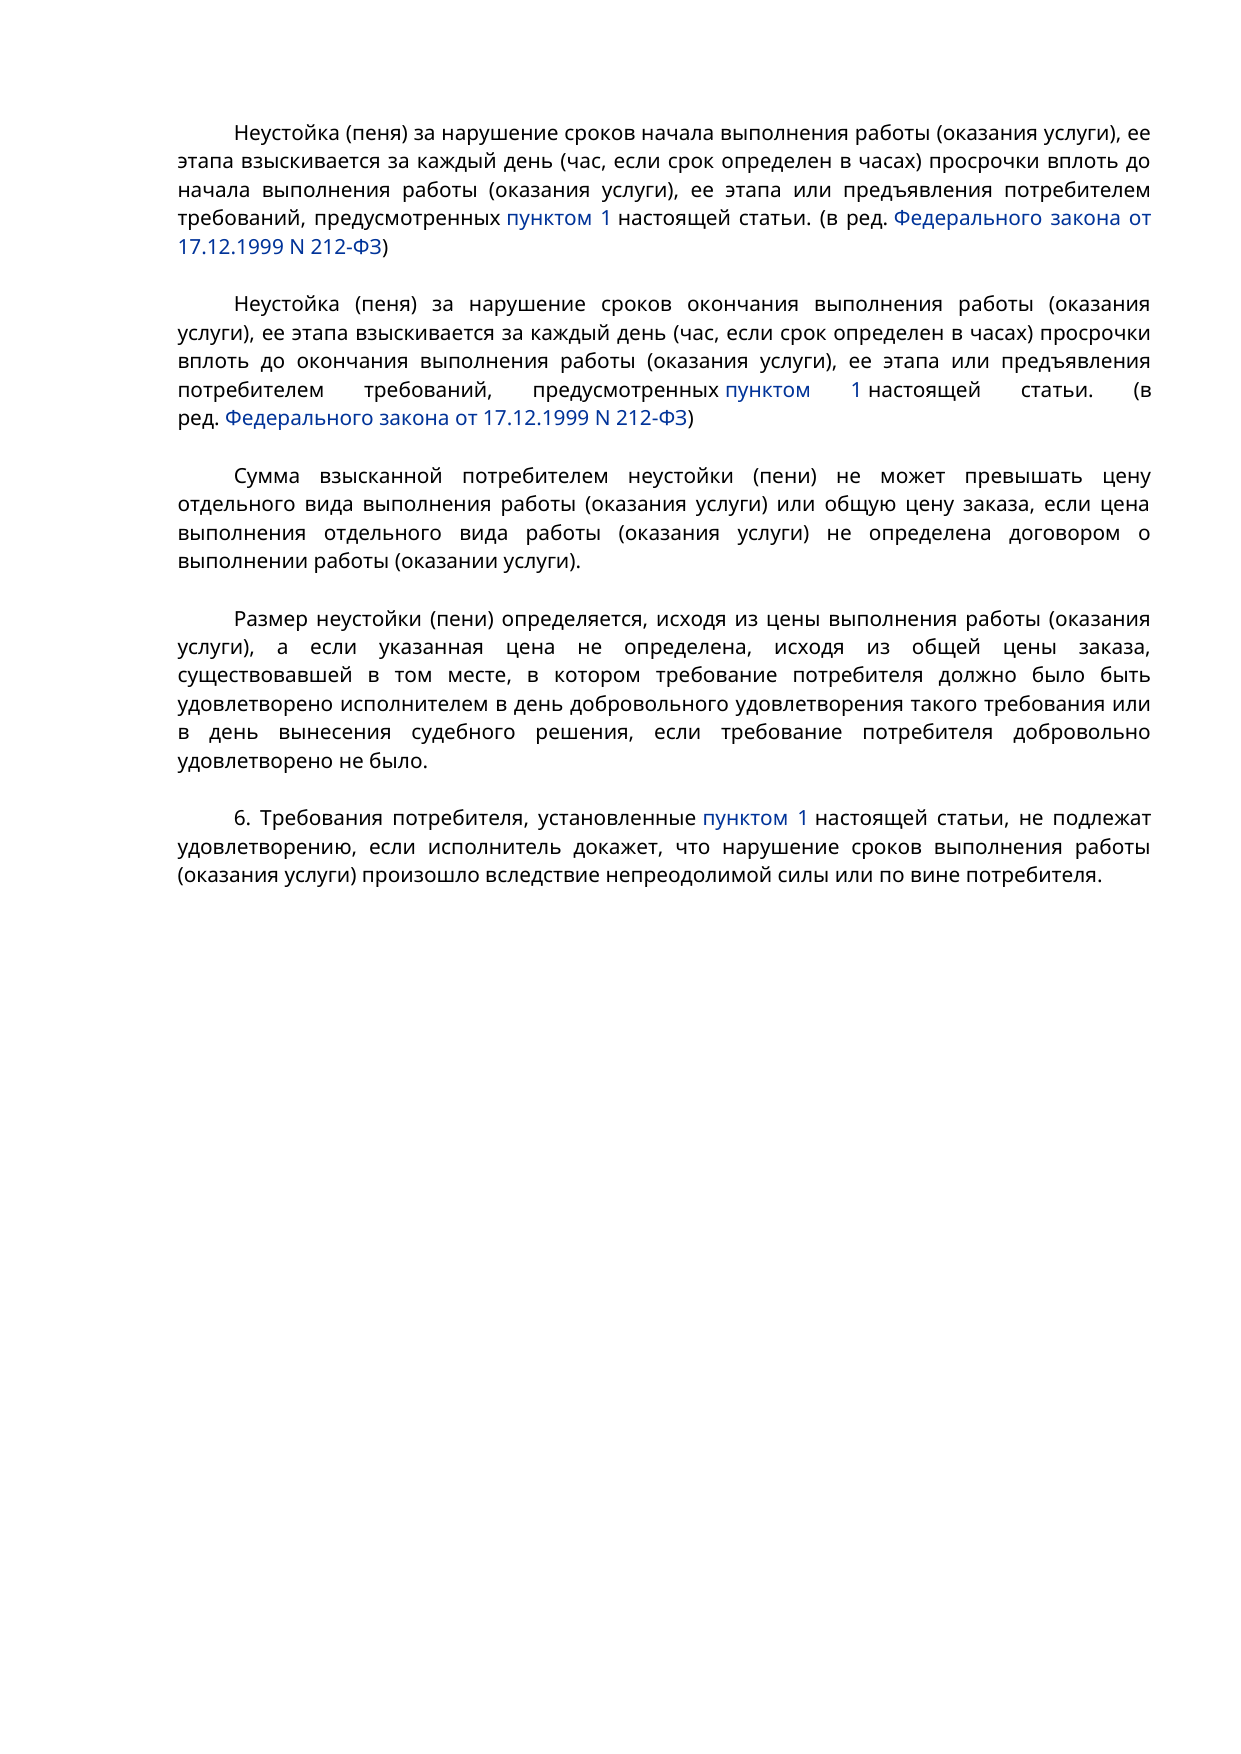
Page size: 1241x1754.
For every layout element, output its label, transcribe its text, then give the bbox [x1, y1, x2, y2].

text Неустойка (пеня) за нарушение сроков начала выполнения работы (оказания услуги), ее этапа взыскивается за каждый день (час, если срок определен в часах) просрочки вплоть до начала выполнения работы (оказания услуги), ее этапа или предъявления потребителем требований, предусмотренных пунктом 1 настоящей статьи. (в ред. Федерального закона от 17.12.1999 N 212-ФЗ) [177, 118, 1152, 260]
text Размер неустойки (пени) определяется, исходя из цены выполнения работы (оказания услуги), а если указанная цена не определена, исходя из общей цены заказа, существовавшей в том месте, в котором требование потребителя должно было быть удовлетворено исполнителем в день добровольного удовлетворения такого требования или в день вынесения судебного решения, если требование потребителя добровольно удовлетворено не было. [177, 604, 1152, 774]
text 6. Требования потребителя, установленные пунктом 1 настоящей статьи, не подлежат удовлетворению, если исполнитель докажет, что нарушение сроков выполнения работы (оказания услуги) произошло вследствие непреодолимой силы или по вине потребителя. [177, 803, 1152, 889]
text Сумма взысканной потребителем неустойки (пени) не может превышать цену отдельного вида выполнения работы (оказания услуги) или общую цену заказа, если цена выполнения отдельного вида работы (оказания услуги) не определена договором о выполнении работы (оказании услуги). [177, 461, 1152, 574]
text Неустойка (пеня) за нарушение сроков окончания выполнения работы (оказания услуги), ее этапа взыскивается за каждый день (час, если срок определен в часах) просрочки вплоть до окончания выполнения работы (оказания услуги), ее этапа или предъявления потребителем требований, предусмотренных пунктом 1 настоящей статьи. (в ред. Федерального закона от 17.12.1999 N 212-ФЗ) [177, 289, 1152, 432]
